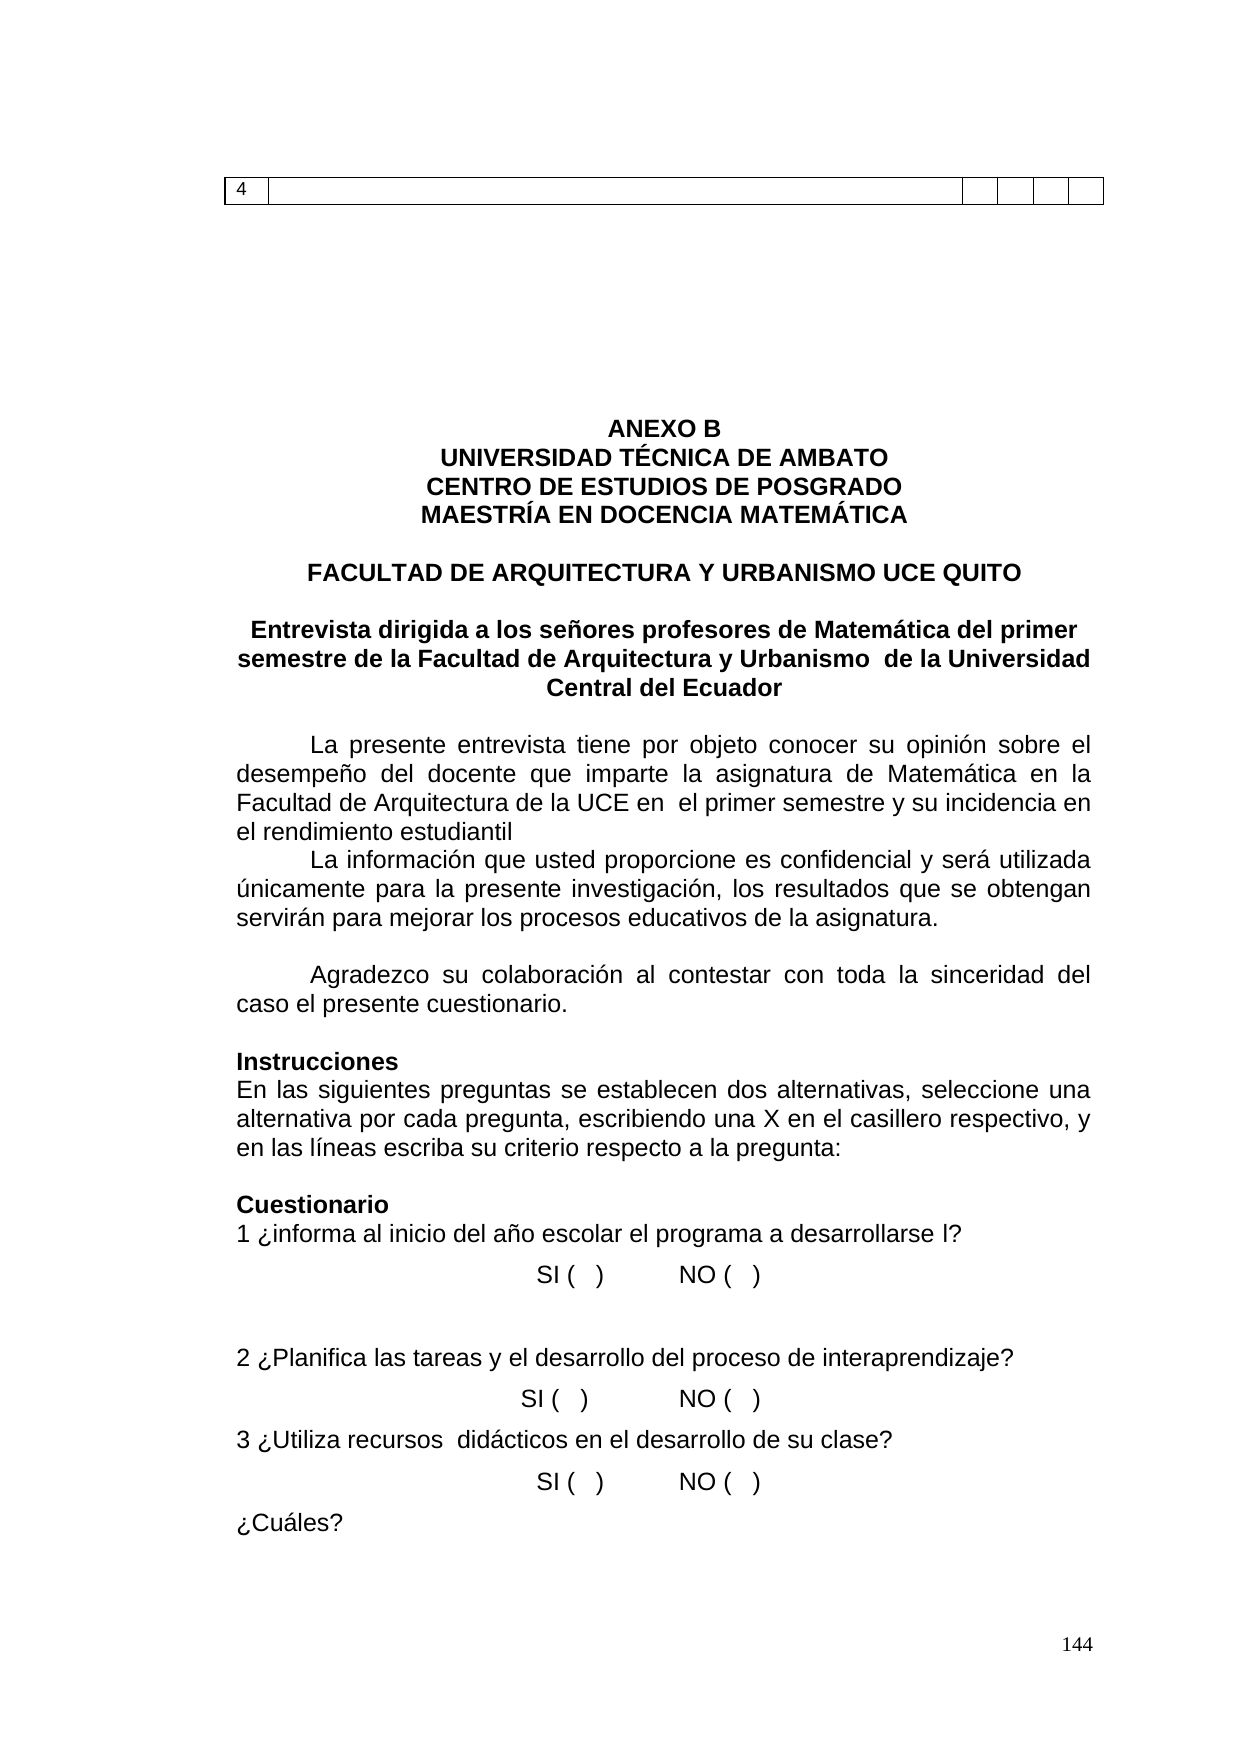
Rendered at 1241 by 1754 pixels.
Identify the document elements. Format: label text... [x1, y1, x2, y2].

text ¿Cuáles? [236, 1508, 1092, 1537]
text MAESTRÍA EN DOCENCIA MATEMÁTICA [236, 501, 1092, 529]
text SI ( ) NO ( ) [236, 1467, 1092, 1496]
text La información que usted proporcione es confidencial y será utilizada únicamente para la presente investigación, los resultados que se obtengan servirán para mejorar los procesos educativos de la asignatura. [236, 846, 1092, 932]
text SI ( ) NO ( ) [236, 1384, 1092, 1413]
text Entrevista dirigida a los señores profesores de Matemática del primer semestre de la Facultad de Arquitectura y Urbanismo de la Universidad Central del Ecuador [236, 616, 1092, 702]
text 1 ¿informa al inicio del año escolar el programa a desarrollarse l? [236, 1219, 1092, 1248]
table_cell [1069, 178, 1103, 204]
text 2 ¿Planifica las tareas y el desarrollo del proceso de interaprendizaje? [236, 1343, 1092, 1372]
text ANEXO B [236, 414, 1092, 443]
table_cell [269, 178, 962, 204]
text FACULTAD DE ARQUITECTURA Y URBANISMO UCE QUITO [236, 558, 1092, 587]
text La presente entrevista tiene por objeto conocer su opinión sobre el desempeño del docente que imparte la asignatura de Matemática en la Facultad de Arquitectura de la UCE en el primer semestre y su incidencia en el rendimiento estudiantil [236, 731, 1092, 846]
text CENTRO DE ESTUDIOS DE POSGRADO [236, 472, 1092, 501]
text Instrucciones [236, 1047, 1092, 1076]
text UNIVERSIDAD TÉCNICA DE AMBATO [236, 443, 1092, 472]
text SI ( ) NO ( ) [236, 1261, 1092, 1289]
table_cell [1034, 178, 1068, 204]
text 3 ¿Utiliza recursos didácticos en el desarrollo de su clase? [236, 1426, 1092, 1454]
table_cell [998, 178, 1033, 204]
table_cell 24 [226, 178, 268, 204]
text Cuestionario [236, 1191, 1092, 1219]
table_cell [963, 178, 997, 204]
text En las siguientes preguntas se establecen dos alternativas, seleccione una alternativa por cada pregunta, escribiendo una X en el casillero respectivo, y en las líneas escriba su criterio respecto a la pregunta: [236, 1076, 1092, 1162]
text Agradezco su colaboración al contestar con toda la sinceridad del caso el presente cuestionario. [236, 961, 1092, 1018]
